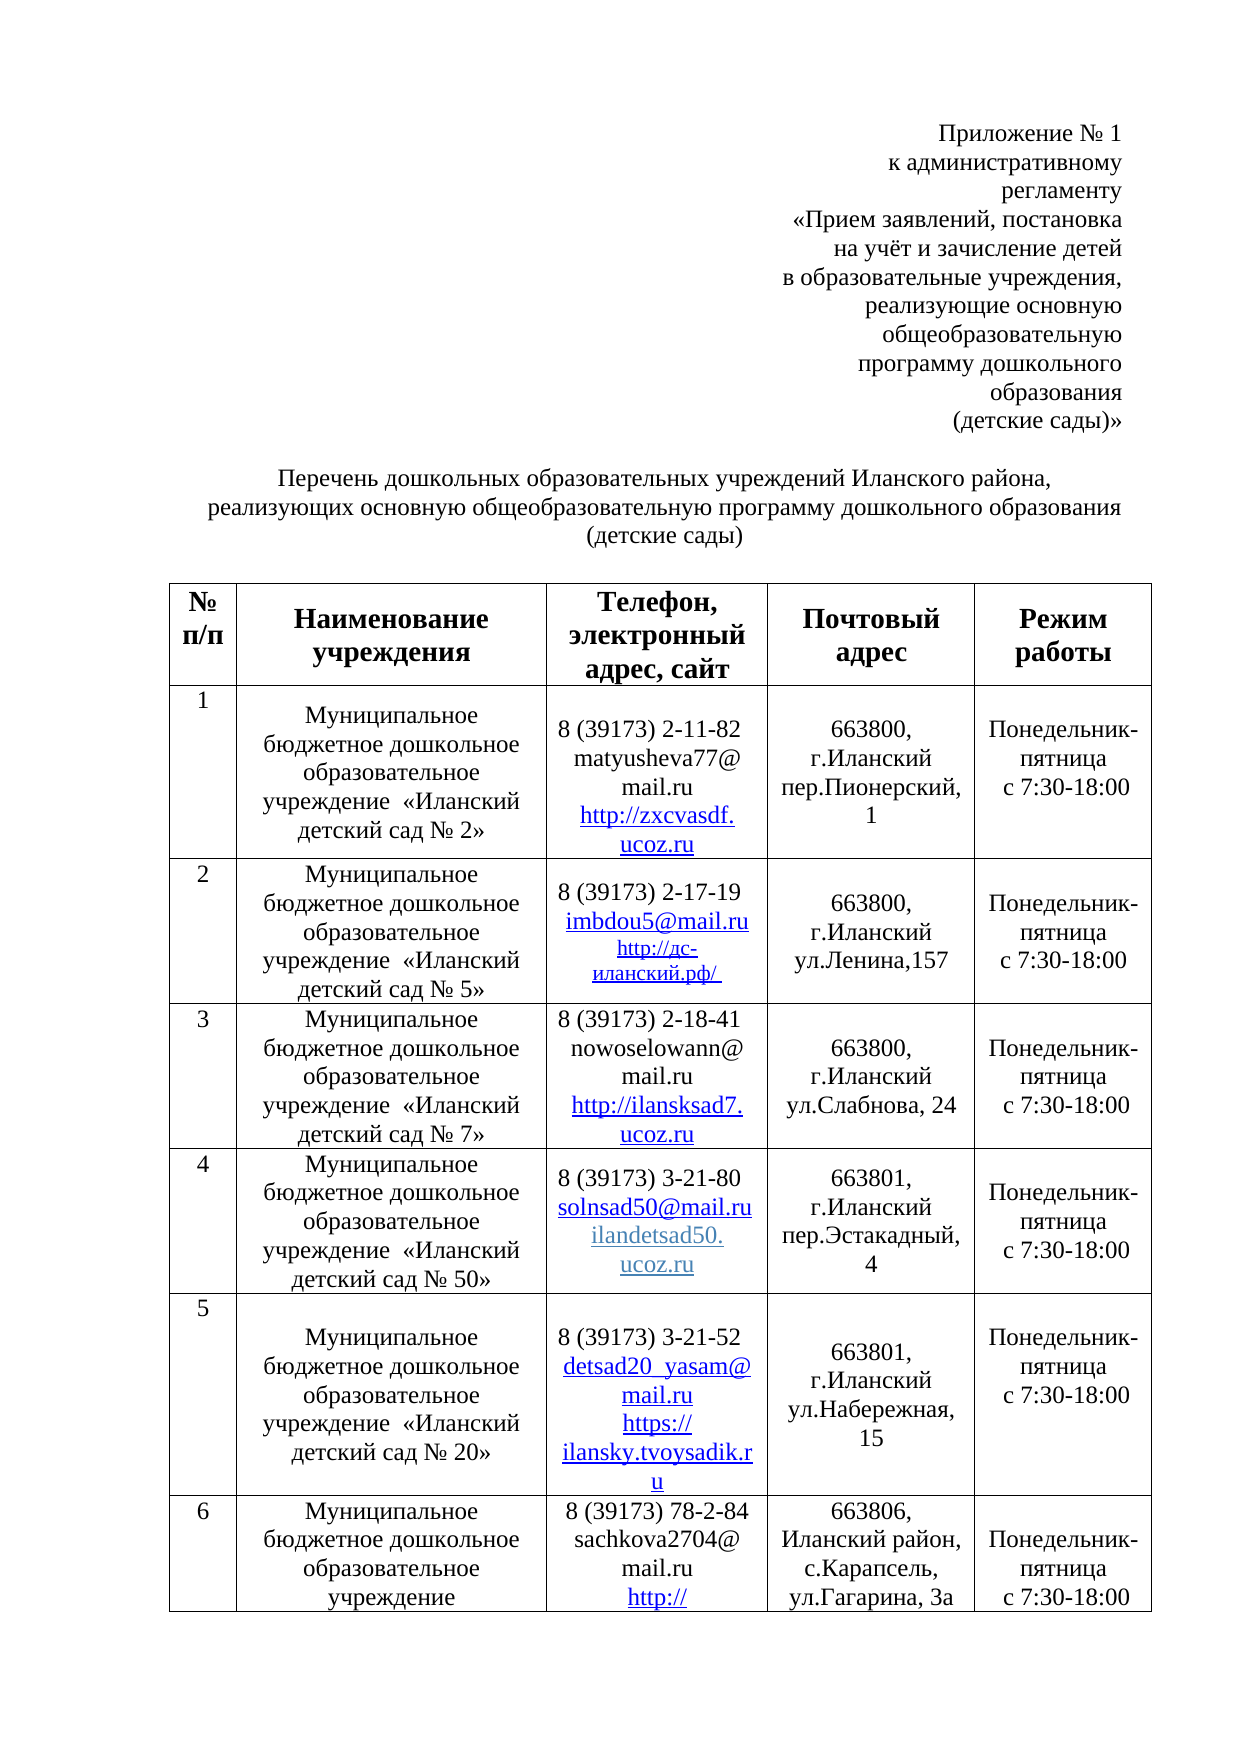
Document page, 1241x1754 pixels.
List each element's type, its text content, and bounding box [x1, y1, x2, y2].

table_cell 8 (39173) 2-17-19 imbdou5@mail.ru http://дс-иланский.рф/ [547, 859, 767, 1003]
table_cell 663801, г.Иланский ул.Набережная, 15 [768, 1294, 974, 1495]
table_cell Понедельник-пятница с 7:30-18:00 [975, 1294, 1151, 1495]
table_cell .Иланский ул.Ленина,157 [768, 859, 974, 1003]
table_header № п/п [170, 584, 236, 684]
table_cell Понедельник-пятница с 7:30-18:00 [975, 859, 1151, 1003]
table_cell 4 [170, 1149, 236, 1292]
table_header Почтовый адрес [768, 584, 974, 684]
table_cell 2 [170, 859, 236, 1003]
text в образовательные учреждения, [207, 262, 1122, 291]
text реализующие основную [207, 291, 1122, 319]
text программу дошкольного образования [207, 348, 1122, 406]
text к административному регламенту [207, 147, 1122, 204]
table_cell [237, 1496, 546, 1611]
table_cell 8 (39173) 3-21-52 detsad20_yasam@mail.ru https://ilansky.tvoysadik.ru [547, 1294, 767, 1495]
table_cell Муниципальное бюджетное дошкольное образовательное учреждение «Иланский детский сад № 50» [237, 1149, 546, 1292]
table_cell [547, 1496, 767, 1611]
table_header Наименование учреждения [237, 584, 546, 684]
table_cell Понедельник-пятница с 7:30-18:00 [975, 1004, 1151, 1148]
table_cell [975, 1496, 1151, 1611]
table_cell .Иланский пер.Пионерский, 1 [768, 686, 974, 858]
table_cell 8 (39173) 2-11-82 matyusheva77@ mail.ru http://zxcvasdf. ucoz.ru [547, 686, 767, 858]
table_cell 5 [170, 1294, 236, 1495]
table_cell .Иланский ул.Слабнова, 24 [768, 1004, 974, 1148]
text общеобразовательную [207, 319, 1122, 348]
text Перечень дошкольных образовательных учреждений Иланского района, реализующих основную общеобразовательную программу дошкольного образования (детские сады) [207, 463, 1122, 549]
table_cell 8 (39173) 2-18-41 nowoselowann@ mail.ru http://ilansksad7. ucoz.ru [547, 1004, 767, 1148]
text (детские сады)» [207, 406, 1122, 434]
table_cell Понедельник-пятница с 7:30-18:00 [975, 686, 1151, 858]
table_cell 3 [170, 1004, 236, 1148]
table_cell Муниципальное бюджетное дошкольное образовательное учреждение «Иланский детский сад № 5» [237, 859, 546, 1003]
table_header Режим работы [975, 584, 1151, 684]
table_cell 1 [170, 686, 236, 858]
text на учёт и зачисление детей [207, 233, 1122, 262]
table_cell Муниципальное бюджетное дошкольное образовательное учреждение «Иланский детский сад № 20» [237, 1294, 546, 1495]
text «Прием заявлений, постановка [207, 204, 1122, 233]
table_cell 8 (39173) 3-21-80 solnsad50@mail.ru ilandetsad50. ucoz.ru [547, 1149, 767, 1292]
table_cell Муниципальное бюджетное дошкольное образовательное учреждение «Иланский детский сад № 2» [237, 686, 546, 858]
table_cell Понедельник-пятница с 7:30-18:00 [975, 1149, 1151, 1292]
table_cell 6 [170, 1496, 236, 1611]
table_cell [768, 1496, 974, 1611]
table_cell Муниципальное бюджетное дошкольное образовательное учреждение «Иланский детский сад № 7» [237, 1004, 546, 1148]
table_header Телефон, электронный адрес, сайт [547, 584, 767, 684]
text Приложение № 1 [207, 118, 1122, 147]
table_cell 663801, г.Иланский пер.Эстакадный, 4 [768, 1149, 974, 1292]
